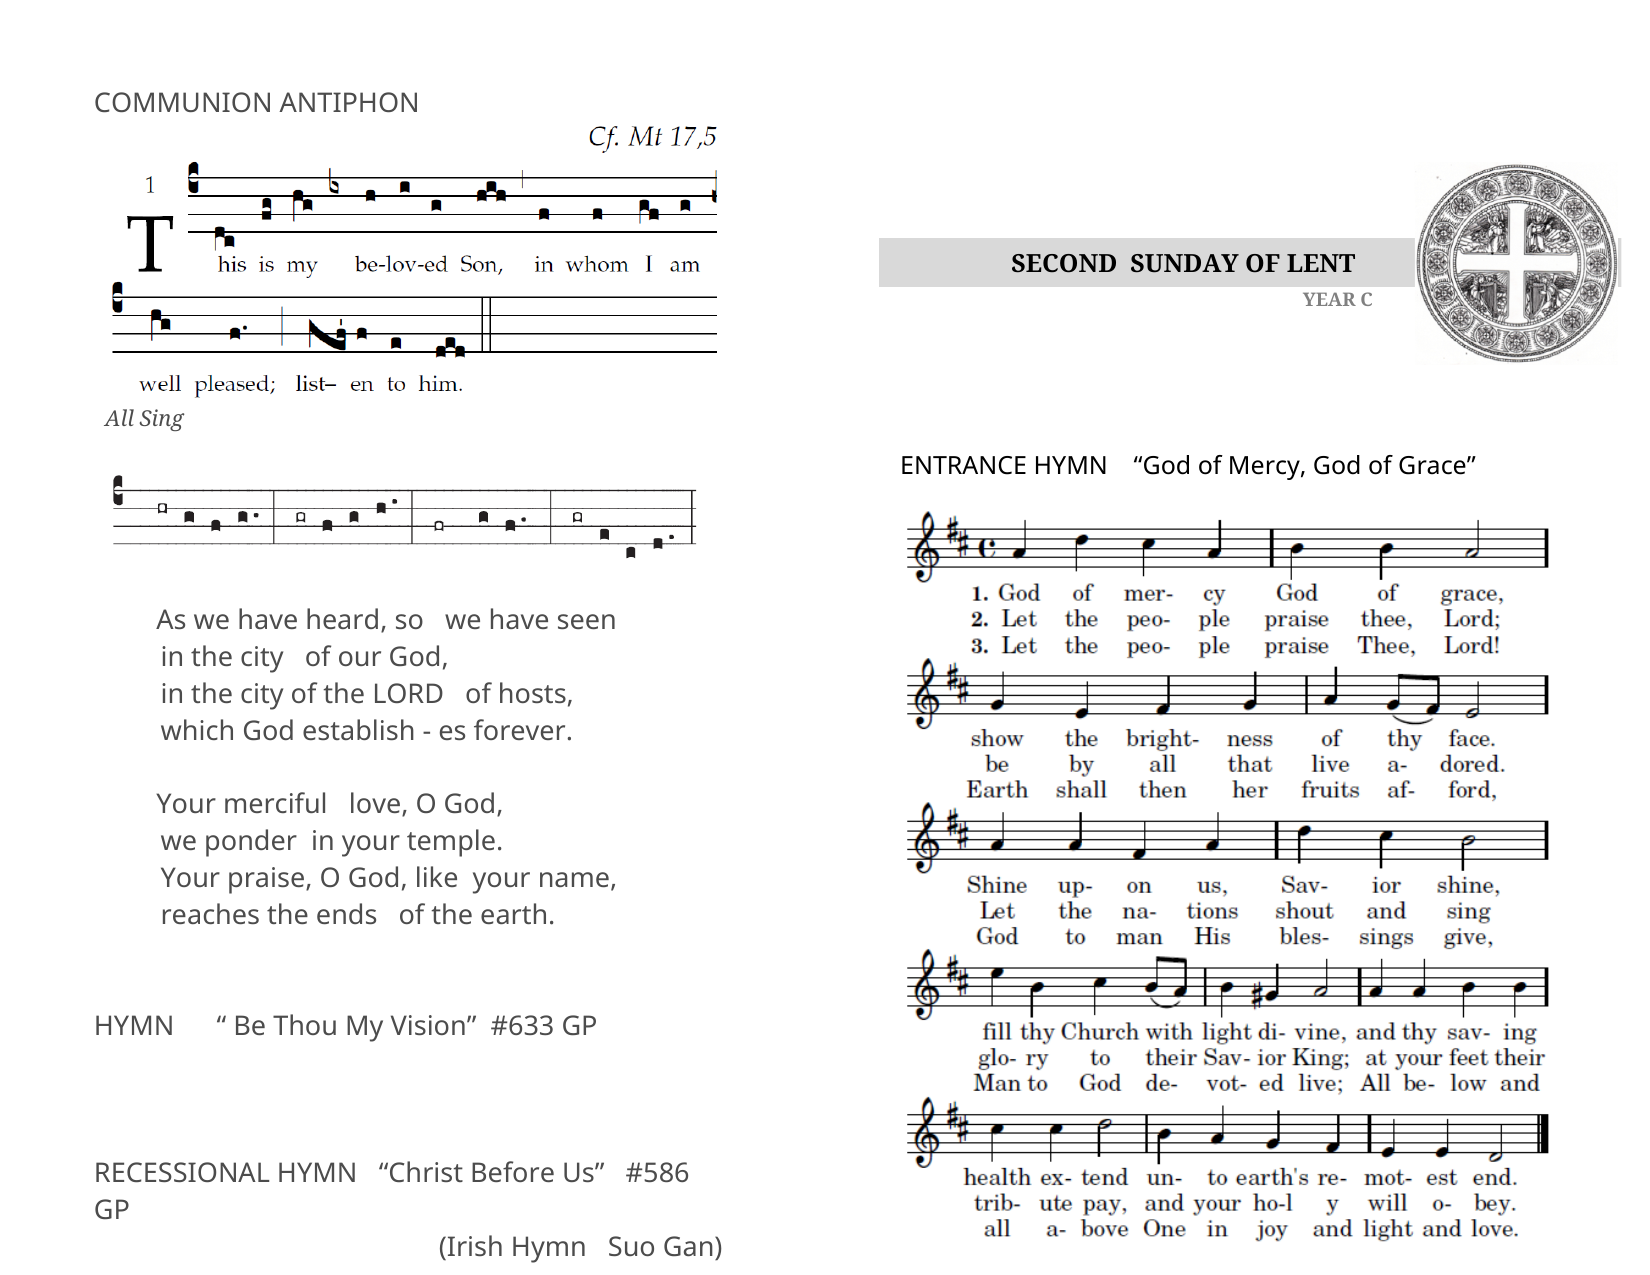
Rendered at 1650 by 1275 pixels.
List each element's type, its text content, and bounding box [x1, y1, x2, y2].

picture [1414, 162, 1618, 365]
text which God establish - es forever. [125, 711, 731, 748]
text we ponder in your temple. [125, 822, 731, 859]
text ENTRANCE HYMN “God of Mercy, God of Grace” [900, 448, 1537, 481]
text RECESSIONAL HYMN “Christ Before Us” #586 GP [94, 1154, 731, 1227]
picture [105, 463, 697, 570]
text (Irish Hymn Suo Gan) [94, 1227, 731, 1264]
picture [93, 120, 727, 403]
picture [900, 481, 1557, 1256]
text in the city of our God, [125, 637, 731, 674]
text Your praise, O God, like your name, [125, 859, 731, 896]
text HYMN “ Be Thou My Vision” #633 GP [94, 1006, 731, 1043]
text COMMUNION ANTIPHON [94, 84, 731, 121]
text reaches the ends of the earth. [125, 896, 731, 932]
text in the city of the LORD of hosts, [125, 674, 731, 711]
text As we have heard, so we have seen [125, 601, 731, 637]
text Your merciful love, O God, [125, 785, 731, 822]
text YEAR C [900, 286, 1414, 311]
text All Sing [94, 403, 731, 432]
